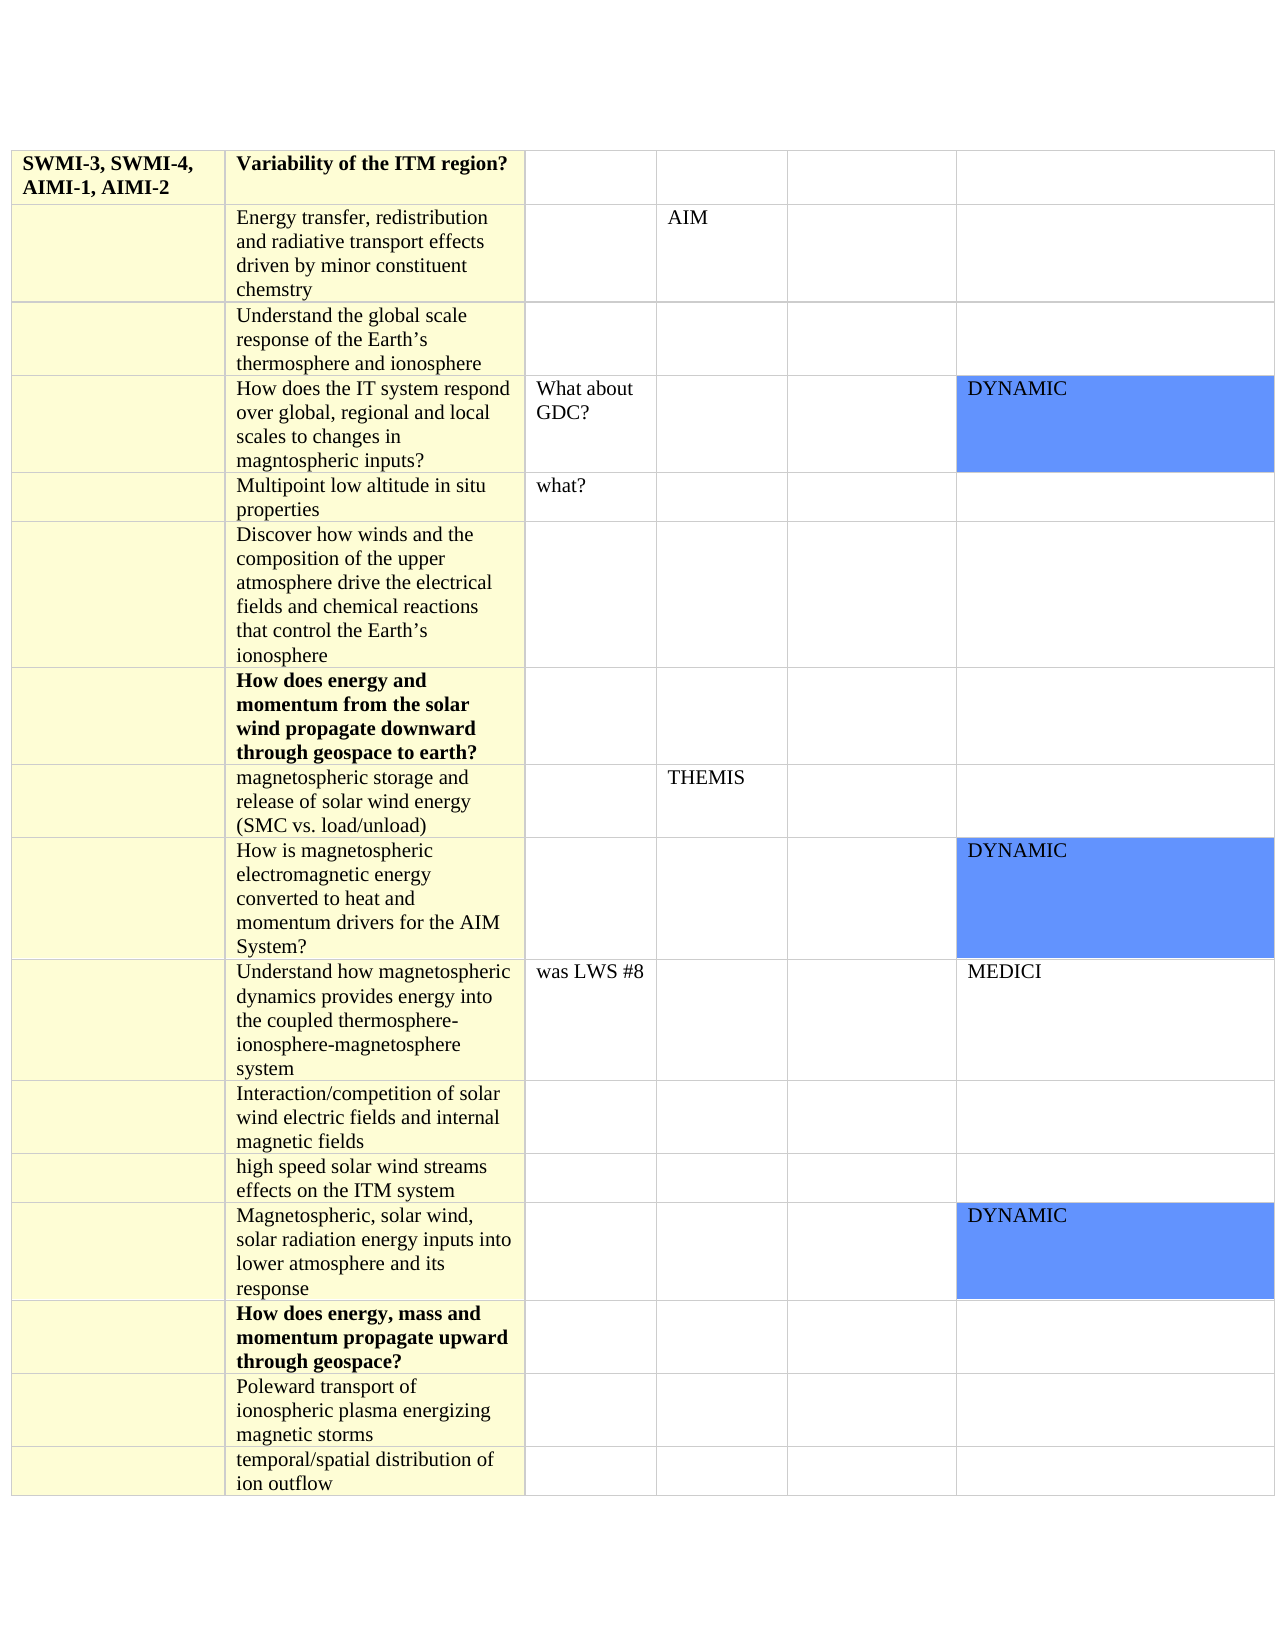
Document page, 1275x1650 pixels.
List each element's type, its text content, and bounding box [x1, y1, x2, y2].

table_cell [788, 303, 956, 375]
table_cell [788, 522, 956, 667]
table_cell [657, 1154, 787, 1202]
table_cell DYNAMIC [957, 376, 1274, 472]
table_cell [12, 838, 224, 958]
table_cell [957, 205, 1274, 301]
table_cell How is magnetospheric electromagnetic energy converted to heat and momentum drivers for the AIM System? [226, 838, 524, 958]
table_cell magnetospheric storage and release of solar wind energy (SMC vs. load/unload) [226, 765, 524, 837]
table_cell [657, 522, 787, 667]
table_cell [12, 765, 224, 837]
table_cell [12, 1154, 224, 1202]
table_cell [788, 765, 956, 837]
table_cell [957, 303, 1274, 375]
table_cell [12, 1447, 224, 1495]
table_cell [657, 151, 787, 204]
table_cell [957, 1301, 1274, 1373]
table_cell [526, 1447, 656, 1495]
table_cell [12, 473, 224, 521]
table_cell [526, 668, 656, 764]
table_cell Poleward transport of ionospheric plasma energizing magnetic storms [226, 1374, 524, 1446]
table_cell high speed solar wind streams effects on the ITM system [226, 1154, 524, 1202]
table_cell [12, 376, 224, 472]
table_cell [657, 668, 787, 764]
table_cell [12, 1081, 224, 1153]
table_cell [526, 205, 656, 301]
table_cell [788, 1447, 956, 1495]
table_cell Discover how winds and the composition of the upper atmosphere drive the electrical fields and chemical reactions that control the Earth’s ionosphere [226, 522, 524, 667]
table_cell [657, 1081, 787, 1153]
table_cell SWMI-3, SWMI-4, AIMI-1, AIMI-2 [12, 151, 224, 204]
table_cell Energy transfer, redistribution and radiative transport effects driven by minor constituent chemstry [226, 205, 524, 301]
table_cell [657, 376, 787, 472]
table_cell [12, 1301, 224, 1373]
table_cell Multipoint low altitude in situ properties [226, 473, 524, 521]
table_cell [12, 1374, 224, 1446]
table_cell [788, 668, 956, 764]
table_cell How does energy, mass and momentum propagate upward through geospace? [226, 1301, 524, 1373]
table_cell [12, 522, 224, 667]
table_cell what? [526, 473, 656, 521]
table_cell [657, 960, 787, 1080]
table_cell [957, 765, 1274, 837]
table_cell Understand the global scale response of the Earth’s thermosphere and ionosphere [226, 303, 524, 375]
table_cell [788, 1301, 956, 1373]
table_cell [526, 838, 656, 958]
table_cell [526, 1203, 656, 1299]
table_cell [12, 668, 224, 764]
table_cell [526, 1301, 656, 1373]
table_cell [788, 473, 956, 521]
table_cell [526, 151, 656, 204]
table_cell [957, 151, 1274, 204]
table_cell [957, 1081, 1274, 1153]
table_cell [526, 1374, 656, 1446]
table_cell [526, 303, 656, 375]
table_cell [657, 1374, 787, 1446]
table_cell [12, 303, 224, 375]
table_cell [957, 473, 1274, 521]
table_cell [12, 960, 224, 1080]
table_cell [788, 838, 956, 958]
table_cell [657, 473, 787, 521]
table_cell [526, 1081, 656, 1153]
table_cell [526, 522, 656, 667]
table_cell temporal/spatial distribution of ion outflow [226, 1447, 524, 1495]
table_cell THEMIS [657, 765, 787, 837]
table_cell [788, 376, 956, 472]
table_cell [957, 1447, 1274, 1495]
table_cell [657, 1301, 787, 1373]
table_cell [788, 205, 956, 301]
table_cell [657, 1203, 787, 1299]
table_cell [788, 1081, 956, 1153]
table_cell [657, 1447, 787, 1495]
table_cell Variability of the ITM region? [226, 151, 524, 204]
table_cell [957, 1154, 1274, 1202]
table_cell [657, 303, 787, 375]
table_cell Understand how magnetospheric dynamics provides energy into the coupled thermosphere-ionosphere-magnetosphere system [226, 960, 524, 1080]
table_cell [12, 1203, 224, 1299]
table_cell How does energy and momentum from the solar wind propagate downward through geospace to earth? [226, 668, 524, 764]
table_cell Magnetospheric, solar wind, solar radiation energy inputs into lower atmosphere and its response [226, 1203, 524, 1299]
table_cell [657, 838, 787, 958]
table_cell [957, 668, 1274, 764]
table_cell What about GDC? [526, 376, 656, 472]
table_cell Interaction/competition of solar wind electric fields and internal magnetic fields [226, 1081, 524, 1153]
table_cell [788, 960, 956, 1080]
table_cell [526, 765, 656, 837]
table_cell AIM [657, 205, 787, 301]
table_cell [957, 1374, 1274, 1446]
table_cell [788, 1203, 956, 1299]
table_cell [788, 151, 956, 204]
table_cell DYNAMIC [957, 838, 1274, 958]
table_cell was LWS #8 [526, 960, 656, 1080]
table_cell [526, 1154, 656, 1202]
table_cell How does the IT system respond over global, regional and local scales to changes in magntospheric inputs? [226, 376, 524, 472]
table_cell [788, 1154, 956, 1202]
table_cell [957, 522, 1274, 667]
table_cell MEDICI [957, 960, 1274, 1080]
table_cell DYNAMIC [957, 1203, 1274, 1299]
table_cell [788, 1374, 956, 1446]
table_cell [12, 205, 224, 301]
